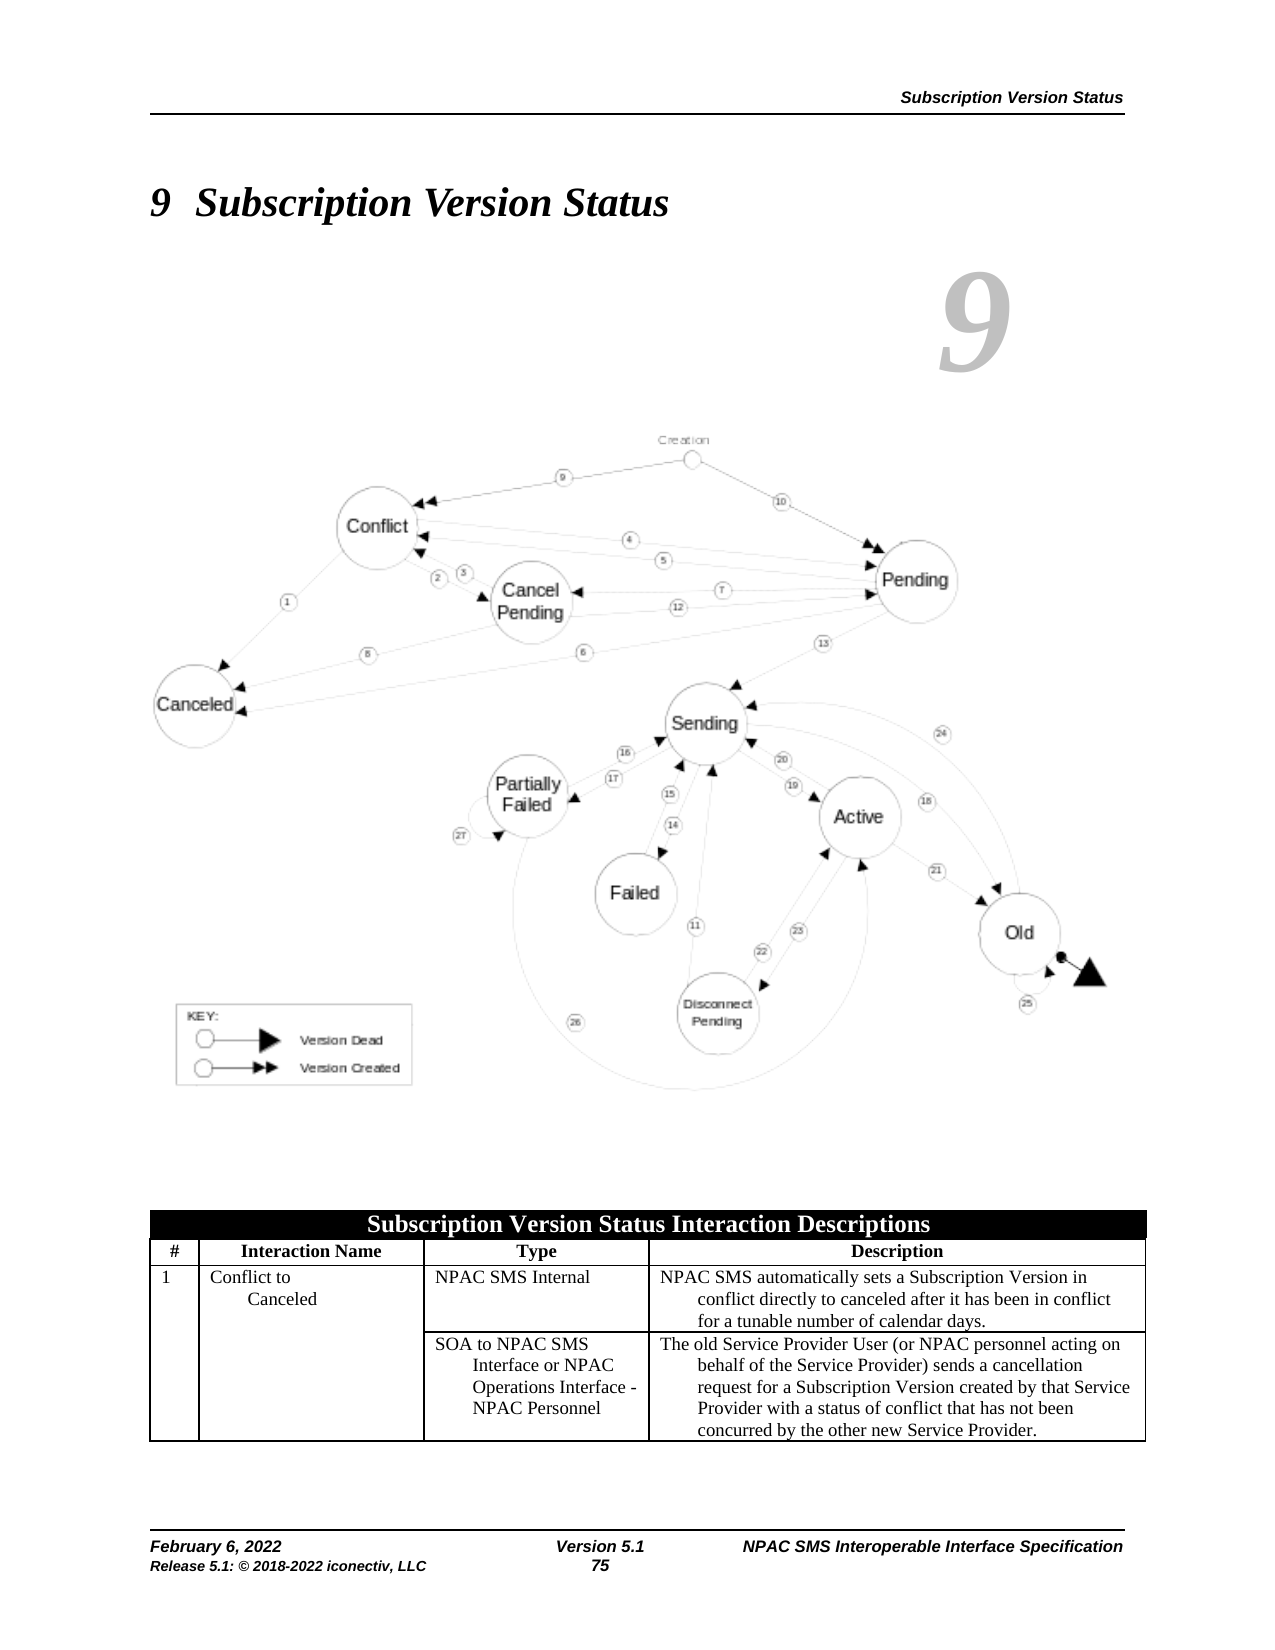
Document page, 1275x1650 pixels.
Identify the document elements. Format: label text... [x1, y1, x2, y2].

table_cell Interaction Name [200, 1240, 423, 1265]
table_cell [151, 1331, 198, 1440]
table_cell SOA to NPAC SMS Interface or NPAC Operations Interface - NPAC Personnel [425, 1333, 648, 1440]
table_cell Conflict to Canceled [200, 1266, 423, 1331]
table_cell [200, 1331, 423, 1440]
table_cell 1 [151, 1266, 198, 1331]
table_cell Description [650, 1240, 1145, 1265]
subtitle Subscription Version Status [150, 177, 1125, 225]
table_cell NPAC SMS Internal [425, 1266, 648, 1331]
text 9 [938, 231, 1125, 404]
table_cell The old Service Provider User (or NPAC personnel acting on behalf of the Service Provider) sends a cancellation request for a Subscription Version created by that Service Provider with a status of conflict that has not been concurred by the other new Service Provider. [650, 1333, 1145, 1440]
table_cell # [151, 1240, 198, 1265]
table_cell NPAC SMS automatically sets a Subscription Version in conflict directly to canceled after it has been in conflict for a tunable number of calendar days. [650, 1266, 1145, 1331]
table_header Subscription Version Status Interaction Descriptions [150, 1210, 1147, 1238]
table_cell Type [425, 1240, 648, 1265]
